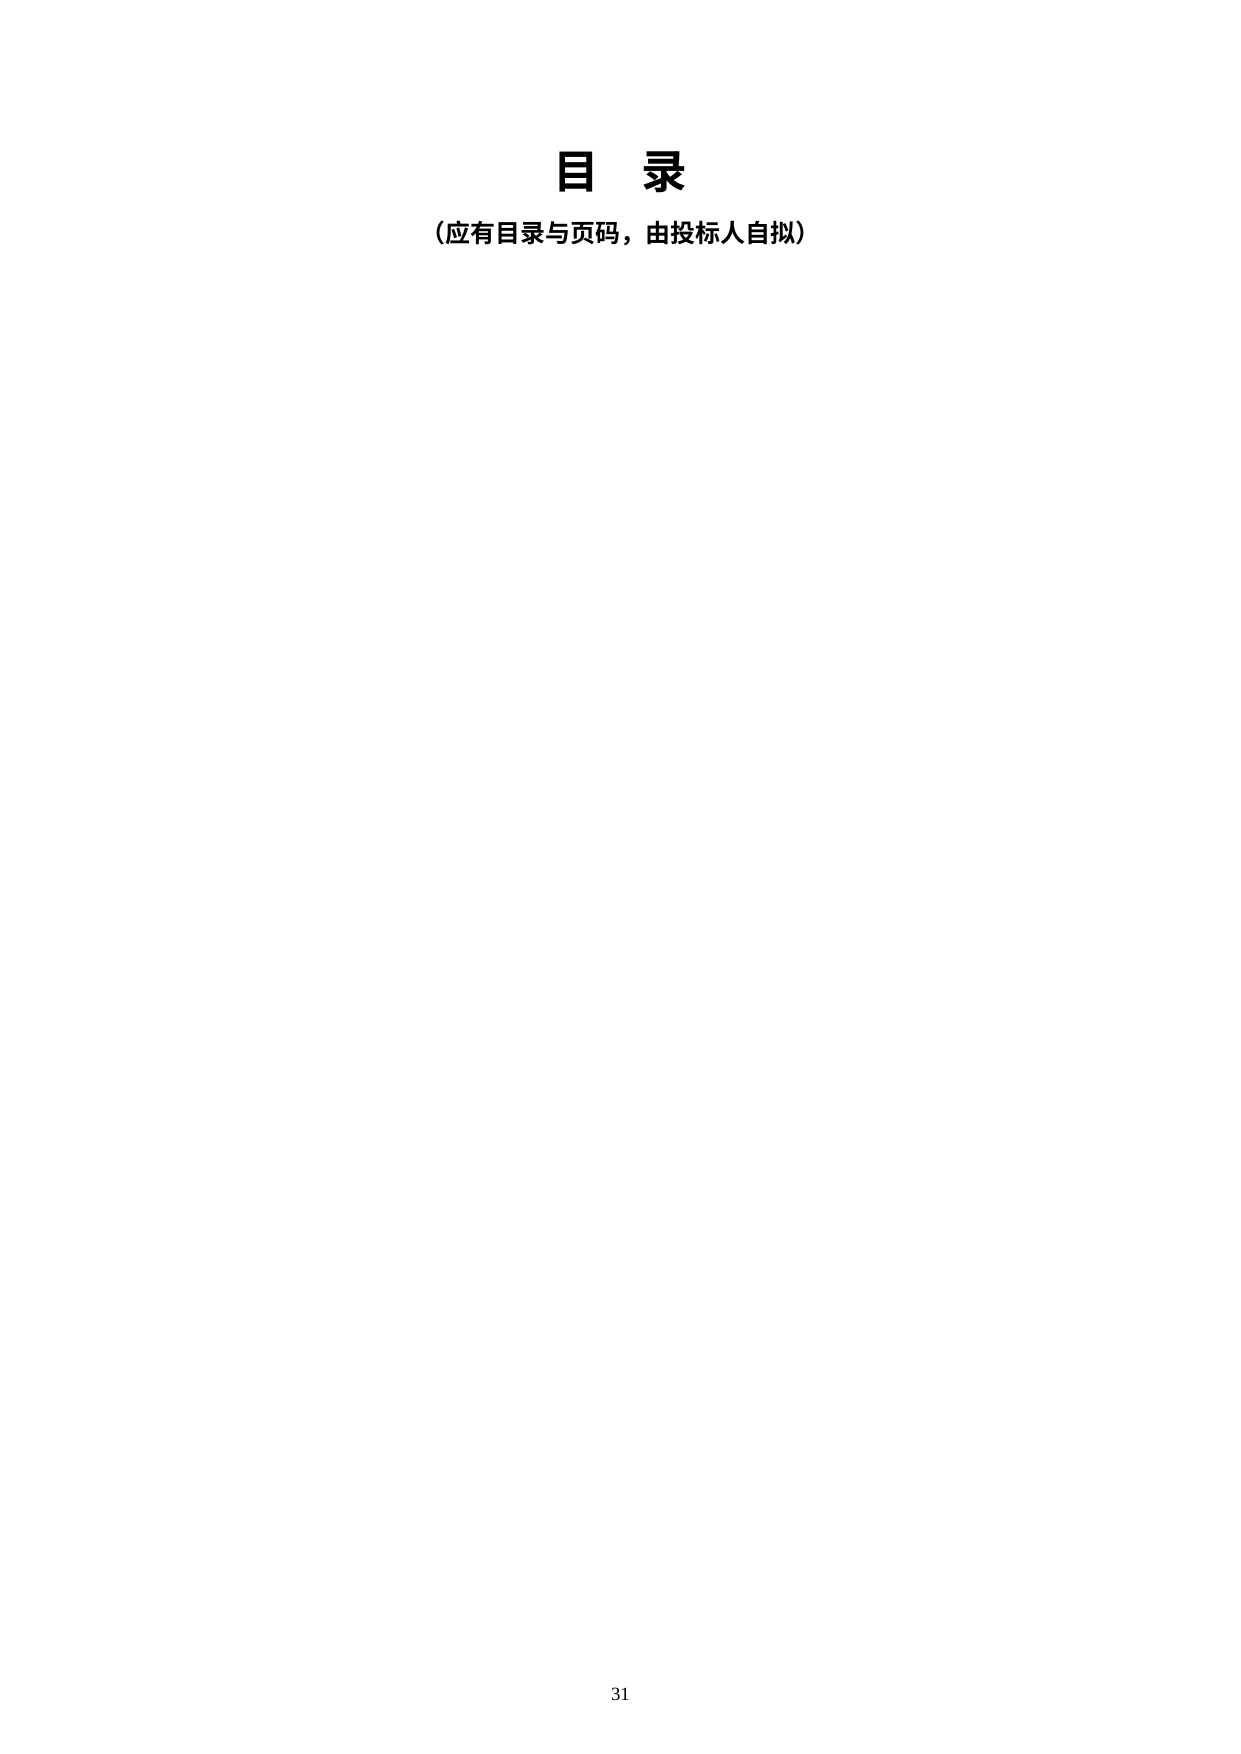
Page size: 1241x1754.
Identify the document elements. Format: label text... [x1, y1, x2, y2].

text 目 录 [148, 135, 1092, 201]
text （应有目录与页码，由投标人自拟） [148, 214, 1092, 250]
